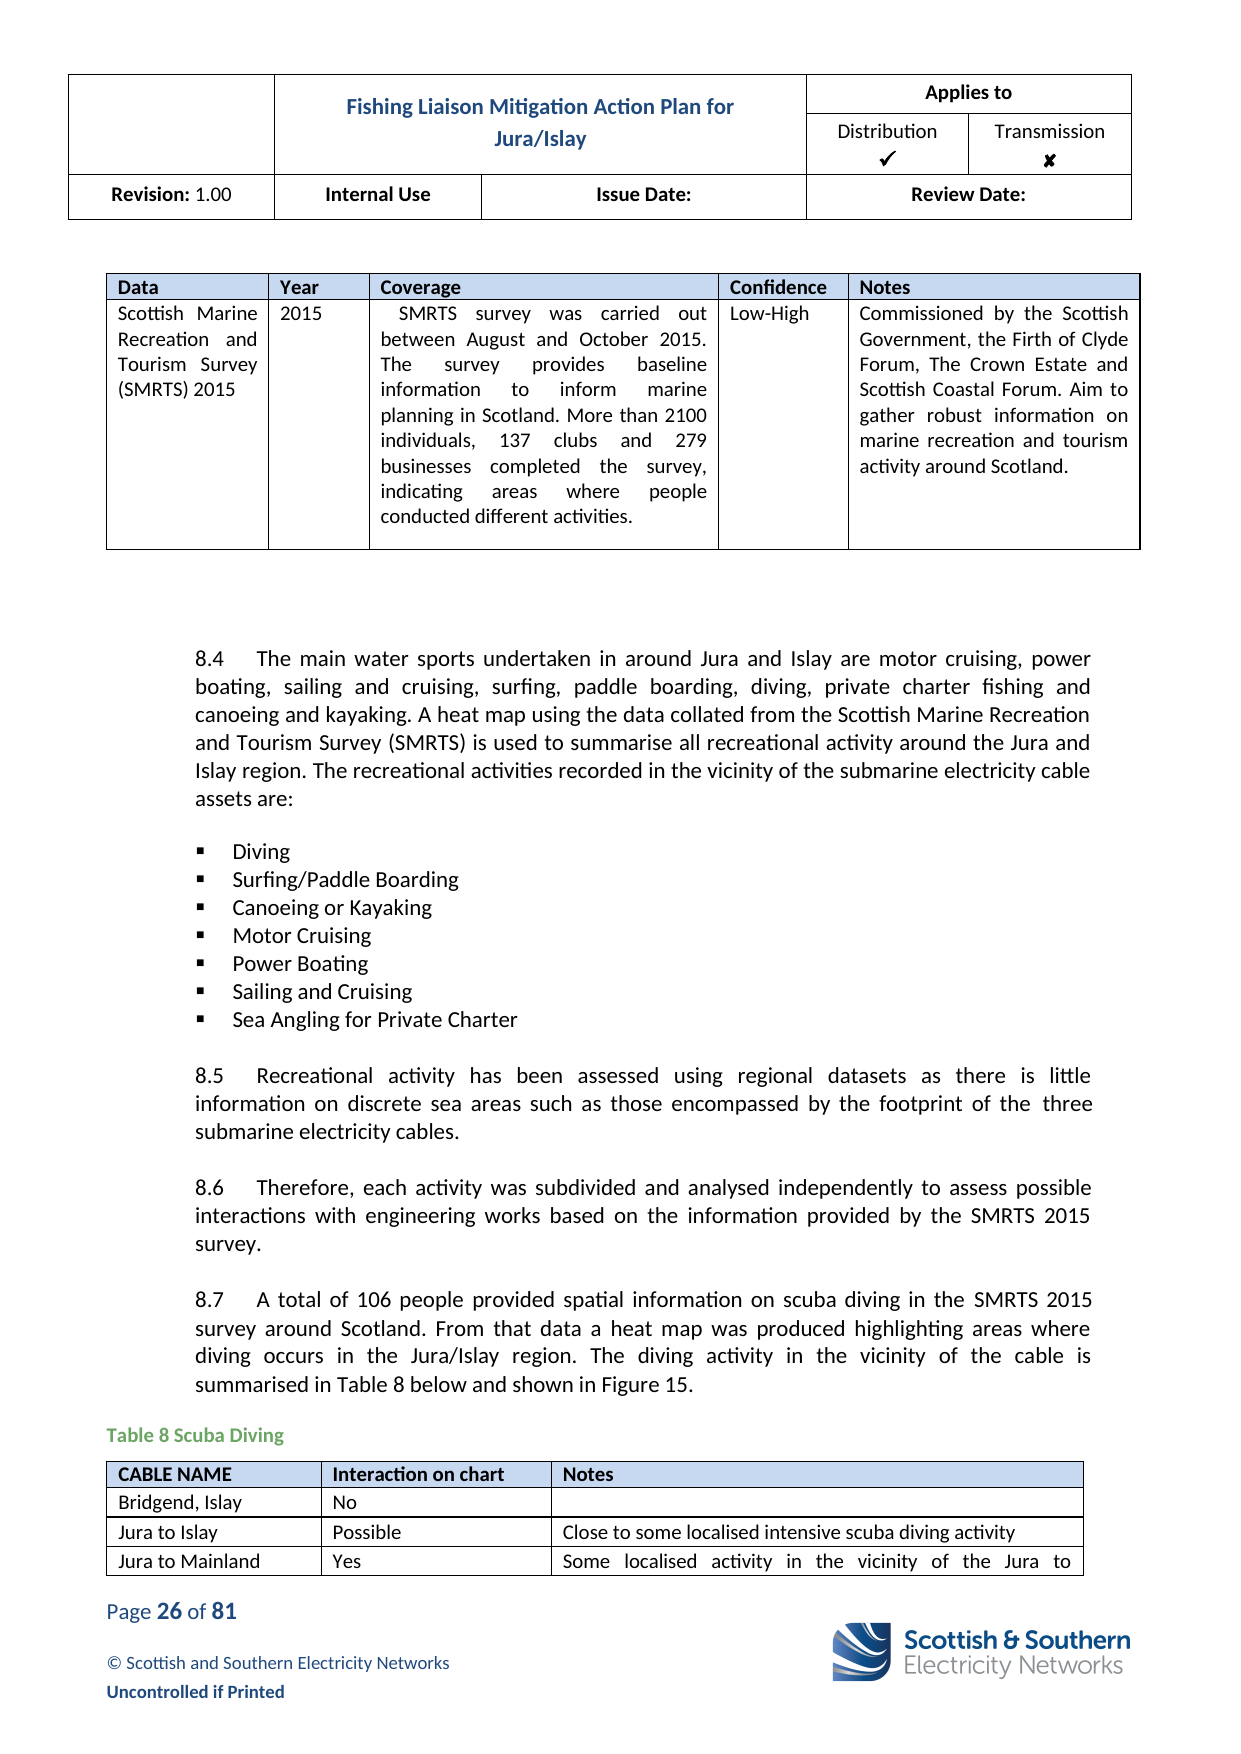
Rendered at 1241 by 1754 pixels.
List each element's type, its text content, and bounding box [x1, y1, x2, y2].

list Sailing and Cruising [195, 977, 1096, 1005]
table_cell No [322, 1488, 551, 1516]
table_cell Low-High [719, 300, 848, 549]
list Canoeing or Kayaking [195, 893, 1096, 921]
table_cell Jura to Islay [107, 1518, 321, 1546]
table_cell SMRTS survey was carried out between August and October 2015. The survey provides baseline information to inform marine planning in Scotland. More than 2100 individuals, 137 clubs and 279 businesses completed the survey, indicating areas where people conducted different activities. [370, 300, 718, 549]
table_header Year [269, 274, 369, 299]
list Power Boating [195, 949, 1096, 977]
table_cell Possible [322, 1518, 551, 1546]
list The main water sports undertaken in around Jura and Islay are motor cruising, power boating, sailing and cruising, surfing, paddle boarding, diving, private charter fishing and canoeing and kayaking. A heat map using the data collated from the Scottish Marine Recreation and Tourism Survey (SMRTS) is used to summarise all recreational activity around the Jura and Islay region. The recreational activities recorded in the vicinity of the submarine electricity cable assets are: [195, 644, 1093, 812]
table_cell Yes [322, 1547, 551, 1575]
list Motor Cruising [195, 921, 1096, 949]
list Recreational activity has been assessed using regional datasets as there is little information on discrete sea areas such as those encompassed by the footprint of the three submarine electricity cables. [195, 1061, 1093, 1146]
table_cell Close to some localised intensive scuba diving activity [552, 1518, 1083, 1546]
table_header CABLE NAME [107, 1462, 321, 1487]
table_cell Bridgend, Islay [107, 1488, 321, 1516]
table_header Coverage [370, 274, 718, 299]
table_header Confidence [719, 274, 848, 299]
text Table 8 Scuba Diving [106, 1423, 1093, 1448]
list A total of 106 people provided spatial information on scuba diving in the SMRTS 2015 survey around Scotland. From that data a heat map was produced highlighting areas where diving occurs in the Jura/Islay region. The diving activity in the vicinity of the cable is summarised in Table 8 below and shown in Figure 15. [195, 1286, 1093, 1398]
table_cell [552, 1488, 1083, 1516]
table_cell Commissioned by the Scottish Government, the Firth of Clyde Forum, The Crown Estate and Scottish Coastal Forum. Aim to gather robust information on marine recreation and tourism activity around Scotland. [849, 300, 1139, 549]
list Diving [195, 837, 1096, 865]
picture [832, 1622, 1131, 1682]
table_cell Scottish Marine Recreation and Tourism Survey (SMRTS) 2015 [107, 300, 268, 549]
table_header Notes [849, 274, 1139, 299]
list Surfing/Paddle Boarding [195, 865, 1096, 893]
table_cell Jura to Mainland [107, 1547, 321, 1575]
table_header Notes [552, 1462, 1083, 1487]
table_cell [552, 1547, 1083, 1575]
table_header Data [107, 274, 268, 299]
list Sea Angling for Private Charter [195, 1005, 1096, 1033]
table_header Interaction on chart [322, 1462, 551, 1487]
list Therefore, each activity was subdivided and analysed independently to assess possible interactions with engineering works based on the information provided by the SMRTS 2015 survey. [195, 1173, 1093, 1258]
table_cell 2015 [269, 300, 369, 549]
